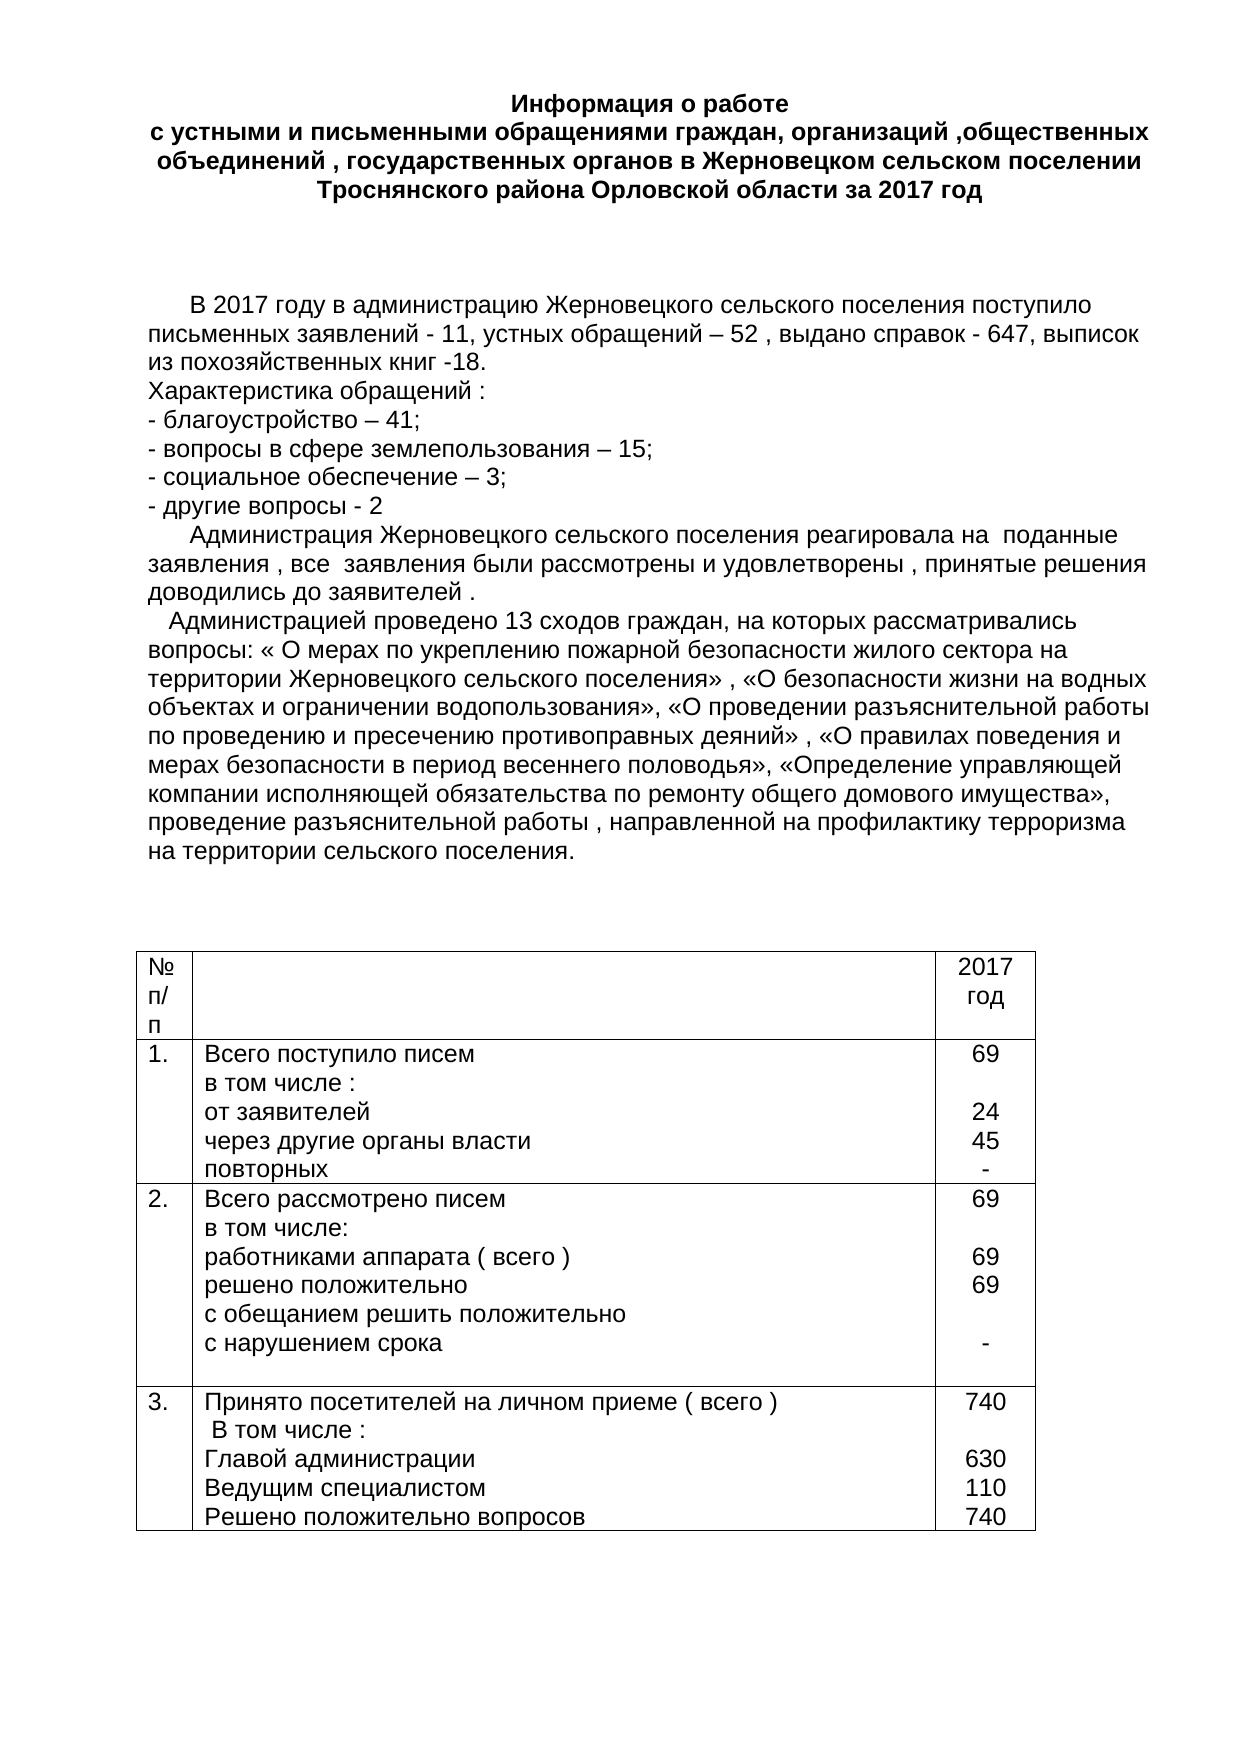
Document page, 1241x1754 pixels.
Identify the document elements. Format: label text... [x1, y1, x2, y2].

table_cell Принято посетителей на личном приеме ( всего ) В том числе : Главой администрации Ведущим специалистом Решено положительно вопросов [193, 1387, 935, 1530]
text - благоустройство – 41; [148, 405, 1152, 434]
text - социальное обеспечение – 3; [148, 462, 1152, 491]
table_header [193, 952, 935, 1038]
table_cell 3. [137, 1387, 192, 1530]
text Характеристика обращений : [148, 376, 1152, 405]
text Троснянского района Орловской области за 2017 год [148, 175, 1152, 204]
text Администрация Жерновецкого сельского поселения реагировала на поданные заявления , все заявления были рассмотрены и удовлетворены , принятые решения доводились до заявителей . [148, 520, 1152, 606]
table_cell 69 24 45 - [936, 1040, 1035, 1183]
text - вопросы в сфере землепользования – 15; [148, 434, 1152, 462]
text Информация о работе [148, 89, 1152, 117]
table_cell 69 69 69 - [936, 1184, 1035, 1386]
table_header 2017 год [936, 952, 1035, 1038]
text Администрацией проведено 13 сходов граждан, на которых рассматривались вопросы: « О мерах по укреплению пожарной безопасности жилого сектора на территории Жерновецкого сельского поселения» , «О безопасности жизни на водных объектах и ограничении водопользования», «О проведении разъяснительной работы по проведению и пресечению противоправных деяний» , «О правилах поведения и мерах безопасности в период весеннего половодья», «Определение управляющей компании исполняющей обязательства по ремонту общего домового имущества», проведение разъяснительной работы , направленной на профилактику терроризма на территории сельского поселения. [148, 606, 1152, 865]
text В 2017 году в администрацию Жерновецкого сельского поселения поступило письменных заявлений - 11, устных обращений – 52 , выдано справок - 647, выписок из похозяйственных книг -18. [148, 290, 1152, 376]
text - другие вопросы - 2 [148, 491, 1152, 520]
table_cell 2. [137, 1184, 192, 1386]
table_cell Всего поступило писем в том числе : от заявителей через другие органы власти повторных [193, 1040, 935, 1183]
table_cell Всего рассмотрено писем в том числе: работниками аппарата ( всего ) решено положительно с обещанием решить положительно с нарушением срока [193, 1184, 935, 1386]
table_header № п/п [137, 952, 192, 1038]
table_cell 740 630 110 740 [936, 1387, 1035, 1530]
table_cell 1. [137, 1040, 192, 1183]
text с устными и письменными обращениями граждан, организаций ,общественных объединений , государственных органов в Жерновецком сельском поселении [148, 117, 1152, 175]
